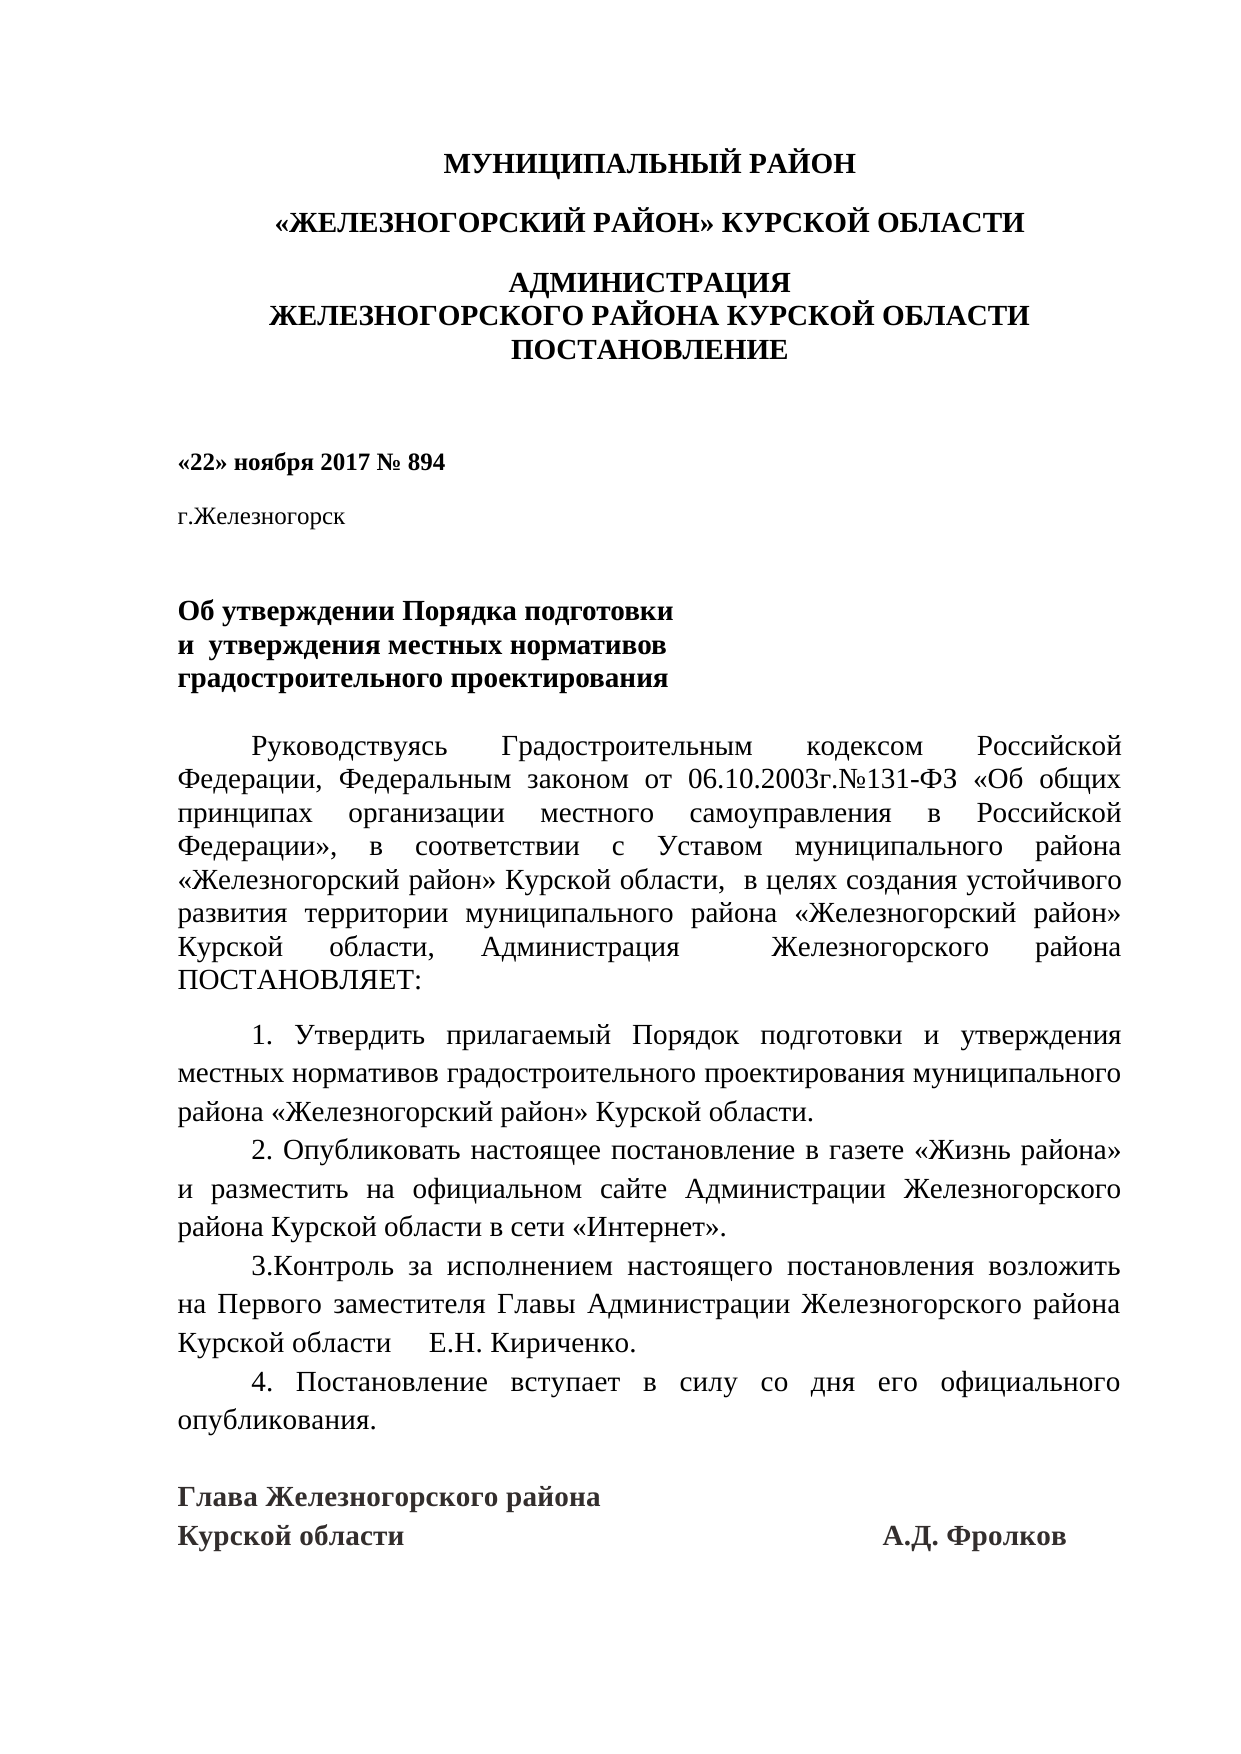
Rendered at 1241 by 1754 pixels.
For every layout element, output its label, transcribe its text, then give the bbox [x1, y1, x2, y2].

text Курской области А.Д. Фролков [177, 1518, 1122, 1551]
text Об утверждении Порядка подготовки [177, 593, 1122, 627]
text 1. Утвердить прилагаемый Порядок подготовки и утверждения местных нормативов градостроительного проектирования муниципального района «Железногорский район» Курской области. [177, 1017, 1122, 1127]
text МУНИЦИПАЛЬНЫЙ РАЙОН [177, 146, 1122, 180]
text ПОСТАНОВЛЕНИЕ [177, 332, 1122, 366]
text «22» ноября 2017 № 894 [177, 447, 1122, 476]
text «ЖЕЛЕЗНОГОРСКИЙ РАЙОН» КУРСКОЙ ОБЛАСТИ [177, 206, 1122, 239]
text градостроительного проектирования [177, 661, 1122, 694]
text 4. Постановление вступает в силу со дня его официального опубликования. [177, 1364, 1122, 1436]
text Руководствуясь Градостроительным кодексом Российской Федерации, Федеральным законом от 06.10.2003г.№131-ФЗ «Об общих принципах организации местного самоуправления в Российской Федерации», в соответствии с Уставом муниципального района «Железногорский район» Курской области, в целях создания устойчивого развития территории муниципального района «Железногорский район» Курской области, Администрация Железногорского района ПОСТАНОВЛЯЕТ: [177, 728, 1122, 996]
text 3.Контроль за исполнением настоящего постановления возложить на Первого заместителя Главы Администрации Железногорского района Курской области Е.Н. Кириченко. [177, 1248, 1122, 1359]
text 2. Опубликовать настоящее постановление в газете «Жизнь района» и разместить на официальном сайте Администрации Железногорского района Курской области в сети «Интернет». [177, 1132, 1122, 1243]
text и утверждения местных нормативов [177, 627, 1122, 661]
text Глава Железногорского района [177, 1479, 1122, 1513]
subtitle ЖЕЛЕЗНОГОРСКОГО РАЙОНА КУРСКОЙ ОБЛАСТИ [177, 298, 1122, 332]
subtitle АДМИНИСТРАЦИЯ [177, 265, 1122, 298]
text г.Железногорск [177, 501, 1122, 530]
